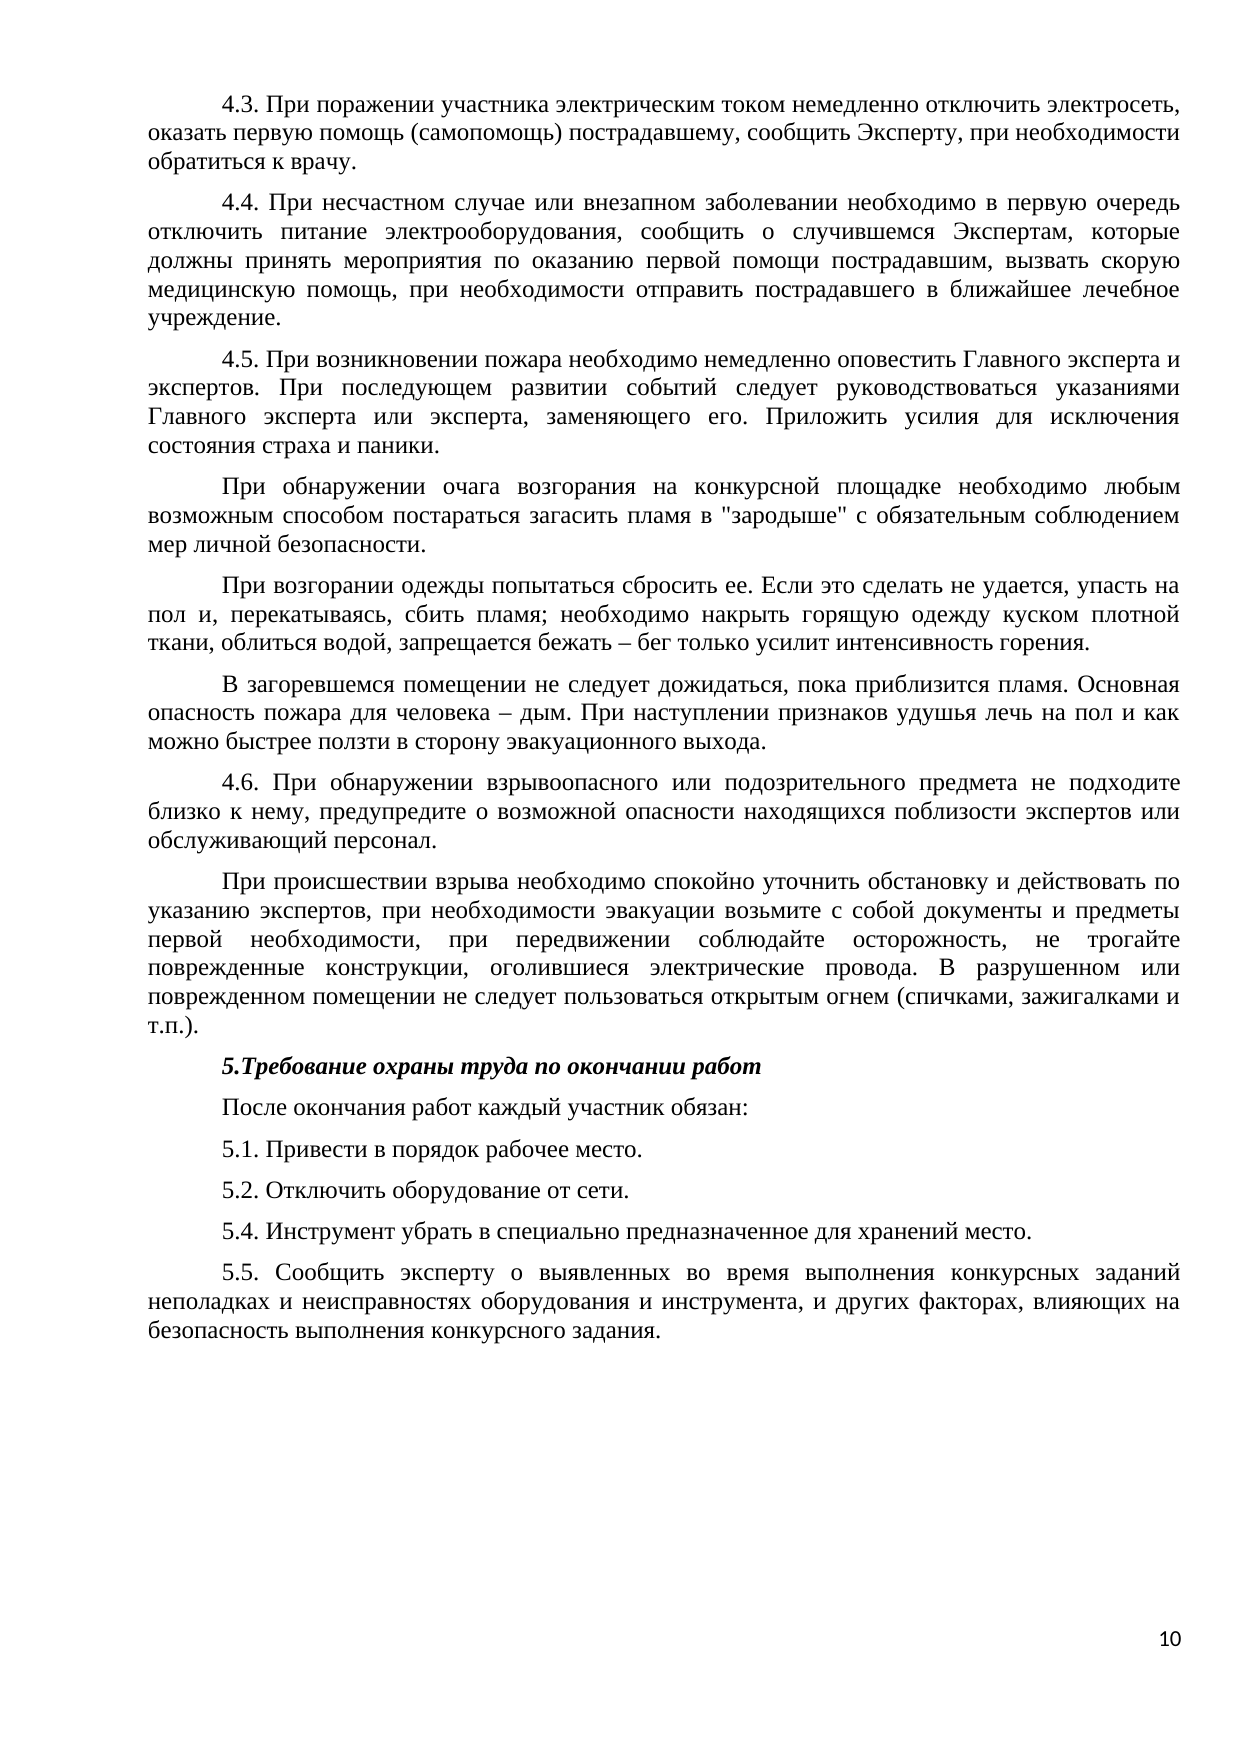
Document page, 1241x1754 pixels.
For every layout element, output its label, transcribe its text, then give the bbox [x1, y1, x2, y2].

text При возгорании одежды попытаться сбросить ее. Если это сделать не удается, упасть на пол и, перекатываясь, сбить пламя; необходимо накрыть горящую одежду куском плотной ткани, облиться водой, запрещается бежать – бег только усилит интенсивность горения. [148, 570, 1181, 656]
text 4.6. При обнаружении взрывоопасного или подозрительного предмета не подходите близко к нему, предупредите о возможной опасности находящихся поблизости экспертов или обслуживающий персонал. [148, 767, 1181, 854]
text 4.3. При поражении участника электрическим током немедленно отключить электросеть, оказать первую помощь (самопомощь) пострадавшему, сообщить Эксперту, при необходимости обратиться к врачу. [148, 89, 1181, 175]
text 5.Требование охраны труда по окончании работ [148, 1051, 1181, 1080]
text 5.2. Отключить оборудование от сети. [148, 1175, 1181, 1204]
text В загоревшемся помещении не следует дожидаться, пока приблизится пламя. Основная опасность пожара для человека – дым. При наступлении признаков удушья лечь на пол и как можно быстрее ползти в сторону эвакуационного выхода. [148, 669, 1181, 755]
text 5.1. Привести в порядок рабочее место. [148, 1134, 1181, 1162]
text При происшествии взрыва необходимо спокойно уточнить обстановку и действовать по указанию экспертов, при необходимости эвакуации возьмите с собой документы и предметы первой необходимости, при передвижении соблюдайте осторожность, не трогайте поврежденные конструкции, оголившиеся электрические провода. В разрушенном или поврежденном помещении не следует пользоваться открытым огнем (спичками, зажигалками и т.п.). [148, 866, 1181, 1039]
text 5.5. Сообщить эксперту о выявленных во время выполнения конкурсных заданий неполадках и неисправностях оборудования и инструмента, и других факторах, влияющих на безопасность выполнения конкурсного задания. [148, 1257, 1181, 1344]
text При обнаружении очага возгорания на конкурсной площадке необходимо любым возможным способом постараться загасить пламя в "зародыше" с обязательным соблюдением мер личной безопасности. [148, 471, 1181, 557]
text 4.5. При возникновении пожара необходимо немедленно оповестить Главного эксперта и экспертов. При последующем развитии событий следует руководствоваться указаниями Главного эксперта или эксперта, заменяющего его. Приложить усилия для исключения состояния страха и паники. [148, 344, 1181, 459]
text 5.4. Инструмент убрать в специально предназначенное для хранений место. [148, 1216, 1181, 1245]
text 4.4. При несчастном случае или внезапном заболевании необходимо в первую очередь отключить питание электрооборудования, сообщить о случившемся Экспертам, которые должны принять мероприятия по оказанию первой помощи пострадавшим, вызвать скорую медицинскую помощь, при необходимости отправить пострадавшего в ближайшее лечебное учреждение. [148, 187, 1181, 331]
text После окончания работ каждый участник обязан: [148, 1092, 1181, 1121]
